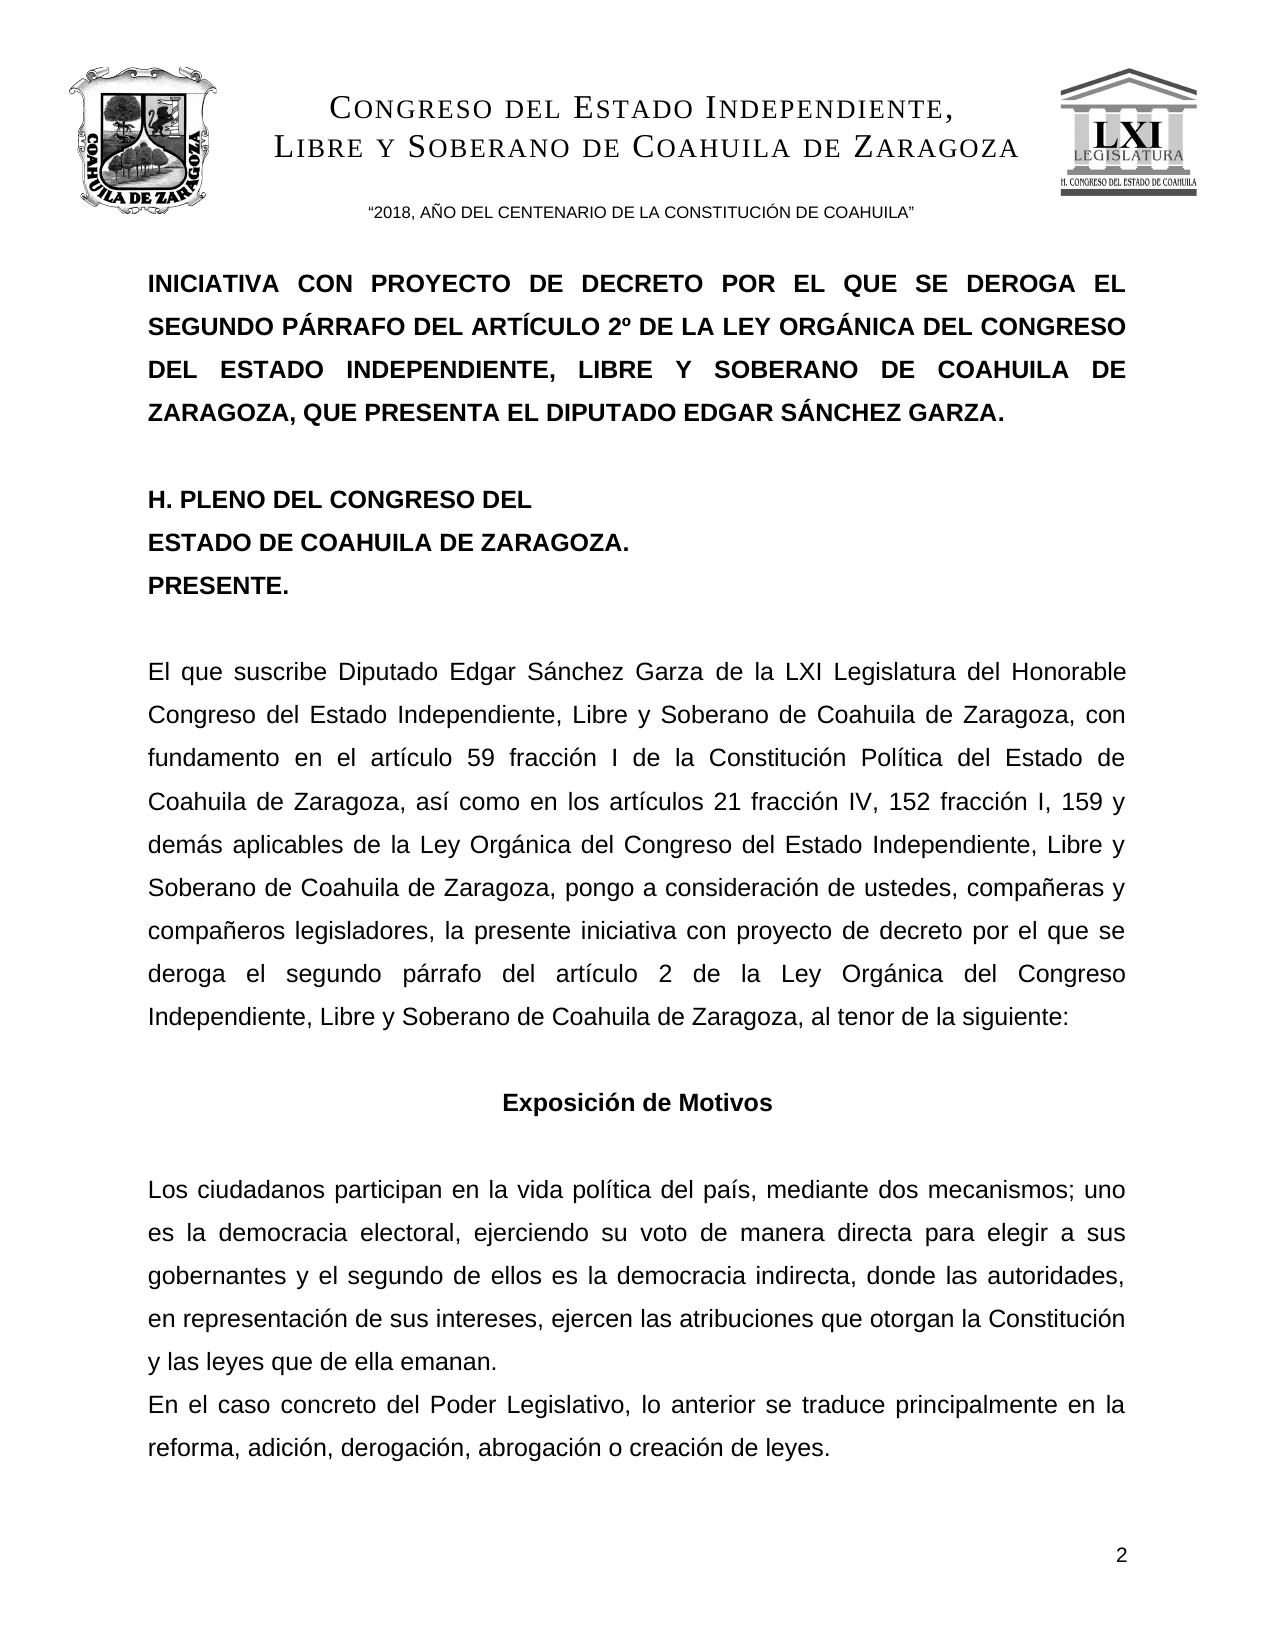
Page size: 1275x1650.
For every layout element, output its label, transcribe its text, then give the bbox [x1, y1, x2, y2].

text Los ciudadanos participan en la vida política del país, mediante dos mecanismos; uno es la democracia electoral, ejerciendo su voto de manera directa para elegir a sus gobernantes y el segundo de ellos es la democracia indirecta, donde las autoridades, en representación de sus intereses, ejercen las atribuciones que otorgan la Constitución y las leyes que de ella emanan. [148, 1174, 1127, 1376]
text H. PLENO DEL CONGRESO DEL [148, 484, 1127, 513]
text INICIATIVA CON PROYECTO DE DECRETO POR EL QUE SE DEROGA EL SEGUNDO PÁRRAFO DEL ARTÍCULO 2º DE LA LEY ORGÁNICA DEL CONGRESO DEL ESTADO INDEPENDIENTE, LIBRE Y SOBERANO DE COAHUILA DE ZARAGOZA, QUE PRESENTA EL DIPUTADO EDGAR SÁNCHEZ GARZA. [148, 269, 1127, 427]
text PRESENTE. [148, 571, 1127, 599]
picture [1059, 65, 1198, 199]
text ESTADO DE COAHUILA DE ZARAGOZA. [148, 528, 1127, 556]
text Exposición de Motivos [148, 1088, 1127, 1117]
picture [68, 67, 217, 214]
text En el caso concreto del Poder Legislativo, lo anterior se traduce principalmente en la reforma, adición, derogación, abrogación o creación de leyes. [148, 1390, 1127, 1462]
text El que suscribe Diputado Edgar Sánchez Garza de la LXI Legislatura del Honorable Congreso del Estado Independiente, Libre y Soberano de Coahuila de Zaragoza, con fundamento en el artículo 59 fracción I de la Constitución Política del Estado de Coahuila de Zaragoza, así como en los artículos 21 fracción IV, 152 fracción I, 159 y demás aplicables de la Ley Orgánica del Congreso del Estado Independiente, Libre y Soberano de Coahuila de Zaragoza, pongo a consideración de ustedes, compañeras y compañeros legisladores, la presente iniciativa con proyecto de decreto por el que se deroga el segundo párrafo del artículo 2 de la Ley Orgánica del Congreso Independiente, Libre y Soberano de Coahuila de Zaragoza, al tenor de la siguiente: [148, 657, 1127, 1031]
